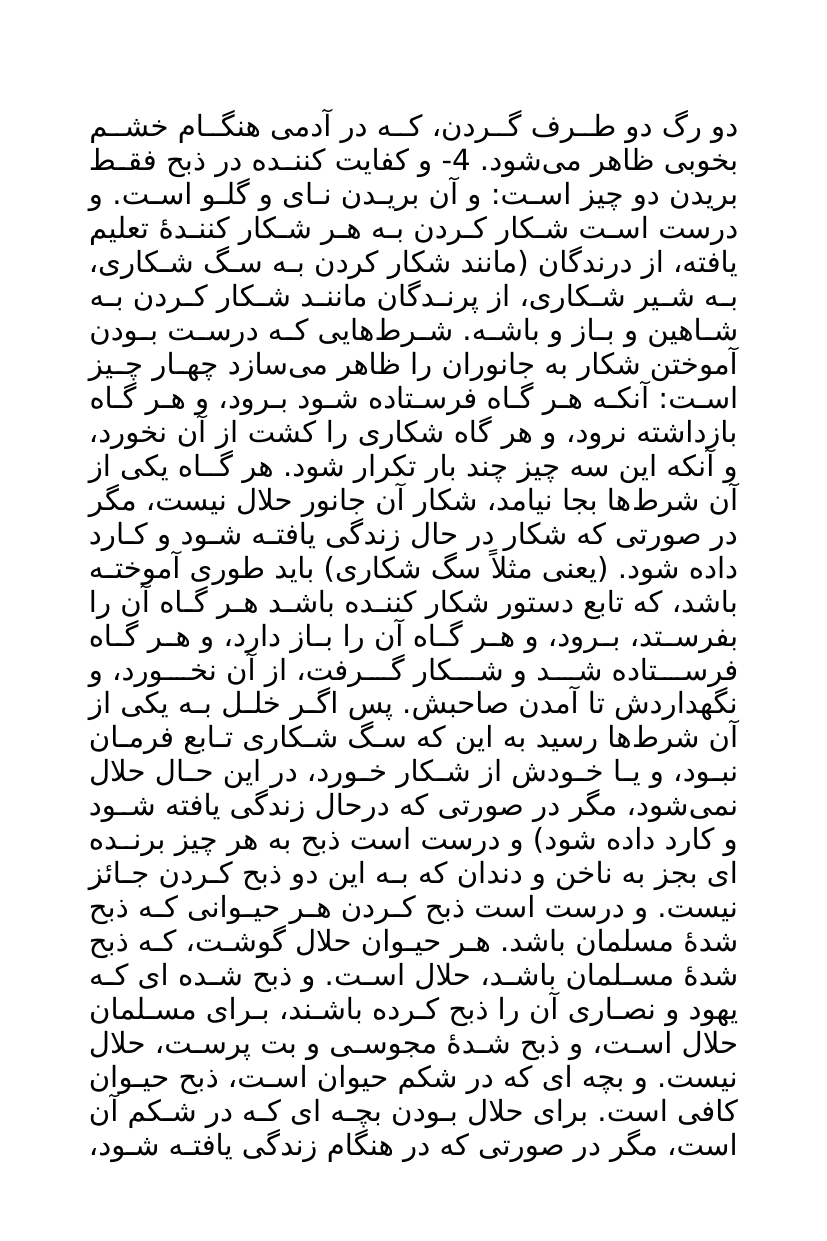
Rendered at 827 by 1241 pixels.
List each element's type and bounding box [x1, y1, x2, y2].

text [89, 109, 738, 1162]
